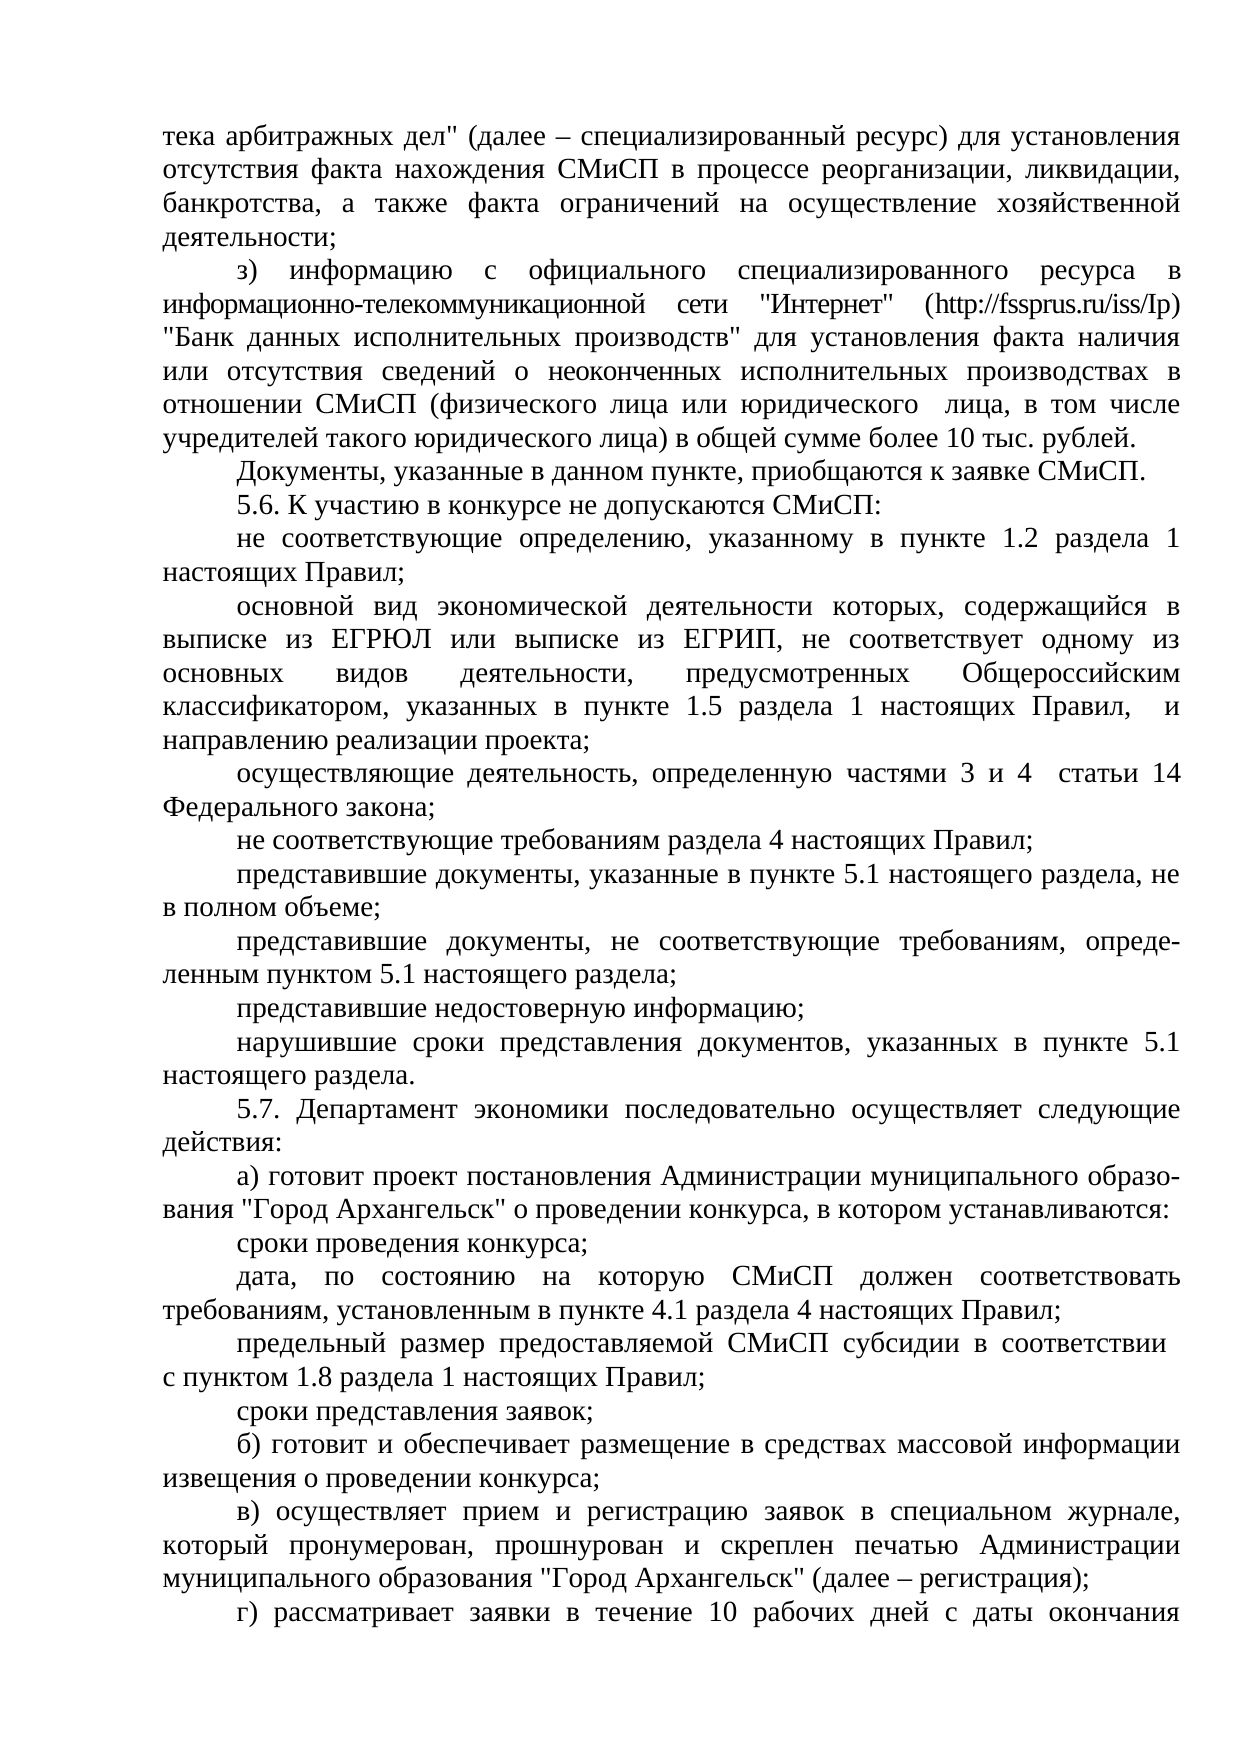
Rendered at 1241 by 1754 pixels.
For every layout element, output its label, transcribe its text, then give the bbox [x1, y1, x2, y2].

text в) осуществляет прием и регистрацию заявок в специальном журнале, который пронумерован, прошнурован и скреплен печатью Администрации муниципального образования "Город Архангельск" (далее – регистрация); [162, 1493, 1181, 1594]
text не соответствующие требованиям раздела 4 настоящих Правил; [162, 822, 1181, 856]
text сроки проведения конкурса; [162, 1225, 1181, 1258]
text з) информацию с официального специализированного ресурса в информационно-телекоммуникационной сети "Интернет" (http://fssprus.ru/iss/Ip) "Банк данных исполнительных производств" для установления факта наличия или отсутствия сведений о неоконченных исполнительных производствах в отношении СМиСП (физического лица или юридического лица, в том числе учредителей такого юридического лица) в общей сумме более 10 тыс. рублей. [162, 252, 1181, 453]
text осуществляющие деятельность, определенную частями 3 и 4 статьи 14 Федерального закона; [162, 755, 1181, 822]
text дата, по состоянию на которую СМиСП должен соответствовать требованиям, установленным в пункте 4.1 раздела 4 настоящих Правил; [162, 1258, 1181, 1326]
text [162, 1594, 1181, 1627]
text представившие документы, указанные в пункте 5.1 настоящего раздела, не в полном объеме; [162, 856, 1181, 923]
text сроки представления заявок; [162, 1393, 1181, 1426]
text Документы, указанные в данном пункте, приобщаются к заявке СМиСП. [162, 453, 1181, 487]
text а) готовит проект постановления Администрации муниципального образо-вания "Город Архангельск" о проведении конкурса, в котором устанавливаются: [162, 1158, 1181, 1225]
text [162, 118, 1181, 252]
text представившие документы, не соответствующие требованиям, опреде-ленным пунктом 5.1 настоящего раздела; [162, 923, 1181, 990]
text нарушившие сроки представления документов, указанных в пункте 5.1 настоящего раздела. [162, 1024, 1181, 1091]
text б) готовит и обеспечивает размещение в средствах массовой информации извещения о проведении конкурса; [162, 1426, 1181, 1493]
text не соответствующие определению, указанному в пункте 1.2 раздела 1 настоящих Правил; [162, 521, 1181, 588]
text представившие недостоверную информацию; [162, 990, 1181, 1024]
text 5.6. К участию в конкурсе не допускаются СМиСП: [162, 487, 1181, 521]
text основной вид экономической деятельности которых, содержащийся в выписке из ЕГРЮЛ или выписке из ЕГРИП, не соответствует одному из основных видов деятельности, предусмотренных Общероссийским классификатором, указанных в пункте 1.5 раздела 1 настоящих Правил, и направлению реализации проекта; [162, 588, 1181, 755]
text предельный размер предоставляемой СМиСП субсидии в соответствии с пунктом 1.8 раздела 1 настоящих Правил; [162, 1326, 1181, 1393]
text 5.7. Департамент экономики последовательно осуществляет следующие действия: [162, 1091, 1181, 1158]
